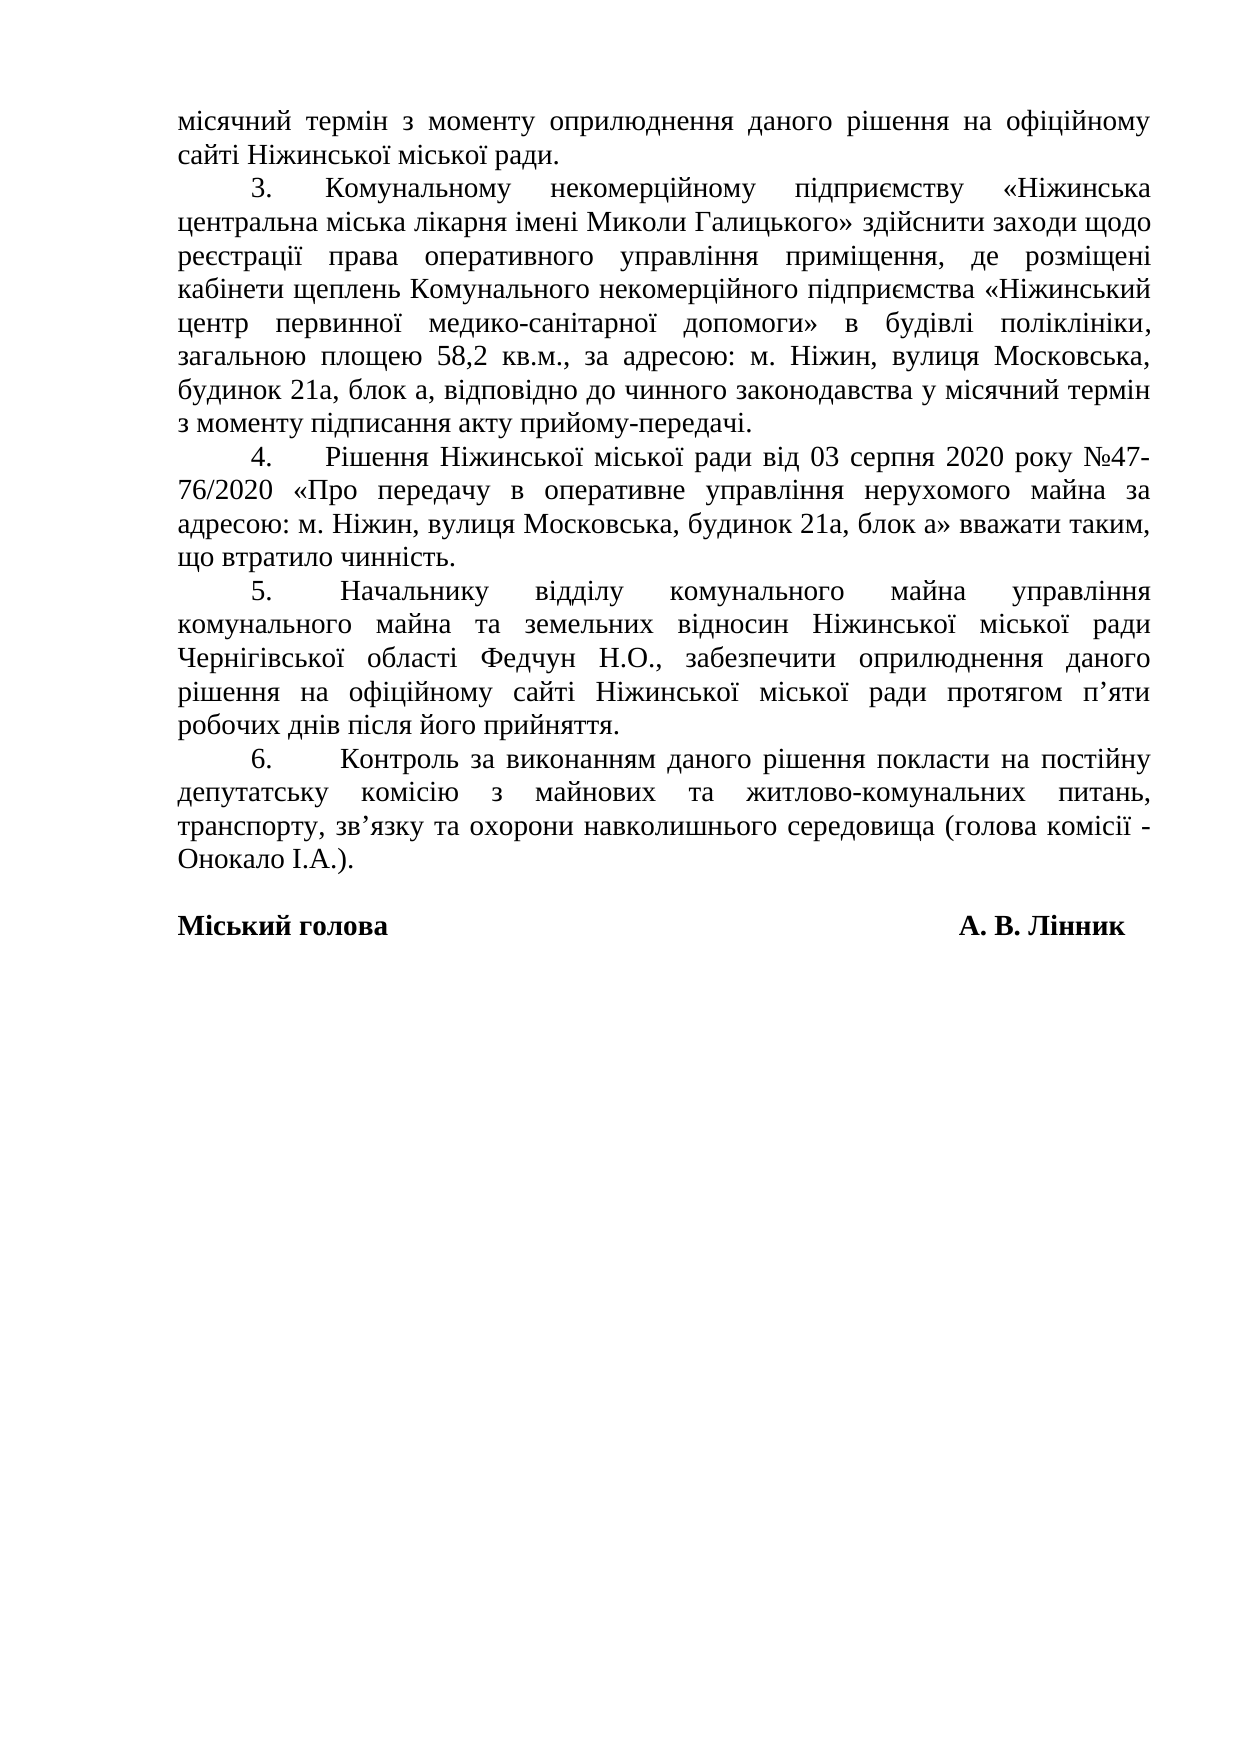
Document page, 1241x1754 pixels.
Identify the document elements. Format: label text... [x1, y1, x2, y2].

list Комунальному некомерційному підприємству «Ніжинська центральна міська лікарня імені Миколи Галицького» здійснити заходи щодо реєстрації права оперативного управління приміщення, де розміщені кабінети щеплень Комунального некомерційного підприємства «Ніжинський центр первинної медико-санітарної допомоги» в будівлі поліклініки, загальною площею 58,2 кв.м., за адресою: м. Ніжин, вулиця Московська, будинок 21а, блок а, відповідно до чинного законодавства у місячний термін з моменту підписання акту прийому-передачі. [177, 171, 1152, 439]
list Начальнику відділу комунального майна управління комунального майна та земельних відносин Ніжинської міської ради Чернігівської області Федчун Н.О., забезпечити оприлюднення даного рішення на офіційному сайті Ніжинської міської ради протягом п’яти робочих днів після його прийняття. [177, 573, 1152, 741]
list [177, 103, 1152, 171]
text Міський голова А. В. Лінник [177, 908, 1152, 942]
list Контроль за виконанням даного рішення покласти на постійну депутатську комісію з майнових та житлово-комунальних питань, транспорту, зв’язку та охорони навколишнього середовища (голова комісії - Онокало І.А.). [177, 741, 1152, 875]
list Рішення Ніжинської міської ради від 03 серпня 2020 року №47-76/2020 «Про передачу в оперативне управління нерухомого майна за адресою: м. Ніжин, вулиця Московська, будинок 21а, блок а» вважати таким, що втратило чинність. [177, 439, 1152, 573]
